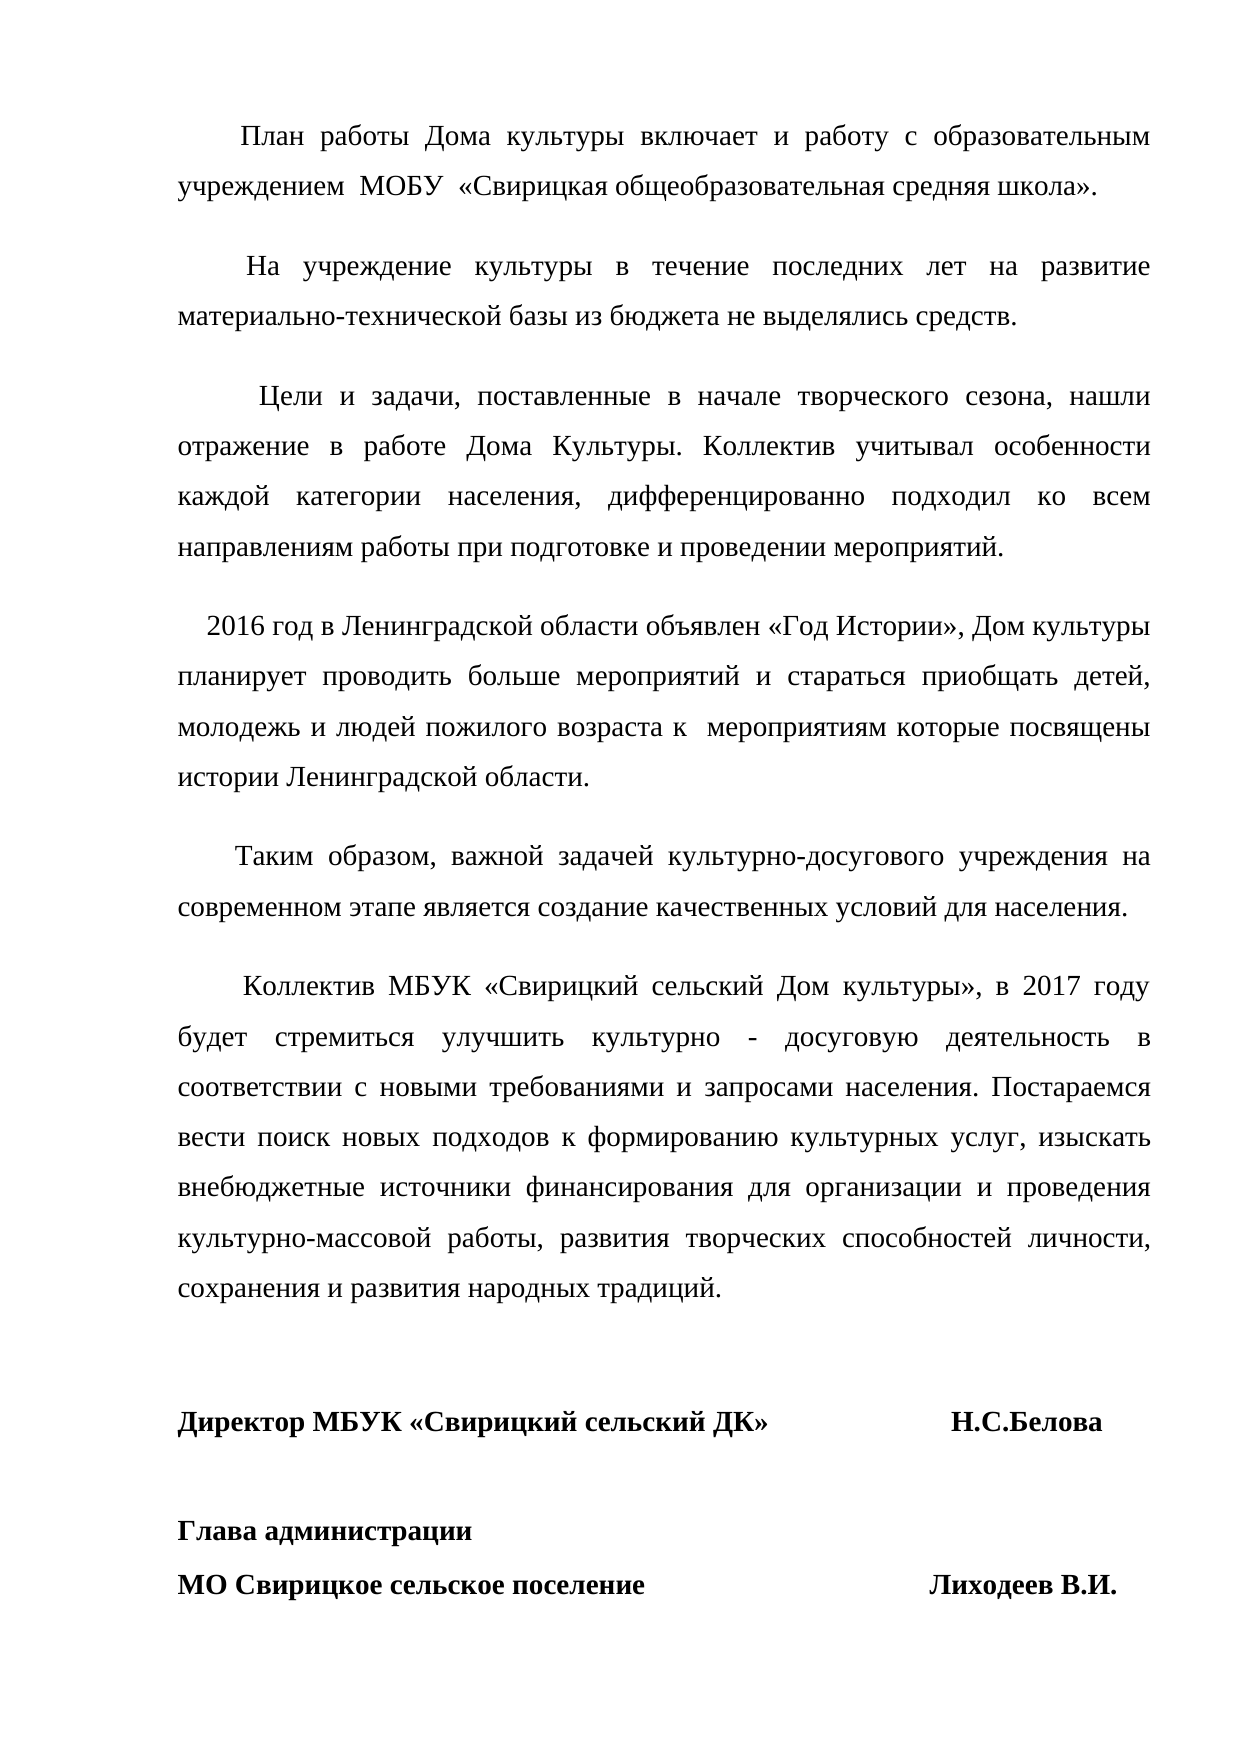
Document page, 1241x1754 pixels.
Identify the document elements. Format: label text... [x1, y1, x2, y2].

text План работы Дома культуры включает и работу с образовательным учреждением МОБУ «Свирицкая общеобразовательная средняя школа». [177, 118, 1152, 202]
text Директор МБУК «Свирицкий сельский ДК» Н.С.Белова [177, 1404, 1152, 1438]
text Глава администрации [177, 1513, 1152, 1546]
text Коллектив МБУК «Свирицкий сельский Дом культуры», в 2017 году будет стремиться улучшить культурно - досуговую деятельность в соответствии с новыми требованиями и запросами населения. Постараемся вести поиск новых подходов к формированию культурных услуг, изыскать внебюджетные источники финансирования для организации и проведения культурно-массовой работы, развития творческих способностей личности, сохранения и развития народных традиций. [177, 968, 1152, 1304]
text На учреждение культуры в течение последних лет на развитие материально-технической базы из бюджета не выделялись средств. [177, 248, 1152, 332]
text Цели и задачи, поставленные в начале творческого сезона, нашли отражение в работе Дома Культуры. Коллектив учитывал особенности каждой категории населения, дифференцированно подходил ко всем направлениям работы при подготовке и проведении мероприятий. [177, 378, 1152, 562]
text Таким образом, важной задачей культурно-досугового учреждения на современном этапе является создание качественных условий для населения. [177, 838, 1152, 922]
text МО Свирицкое сельское поселение Лиходеев В.И. [177, 1567, 1152, 1601]
text 2016 год в Ленинградской области объявлен «Год Истории», Дом культуры планирует проводить больше мероприятий и стараться приобщать детей, молодежь и людей пожилого возраста к мероприятиям которые посвящены истории Ленинградской области. [177, 608, 1152, 793]
